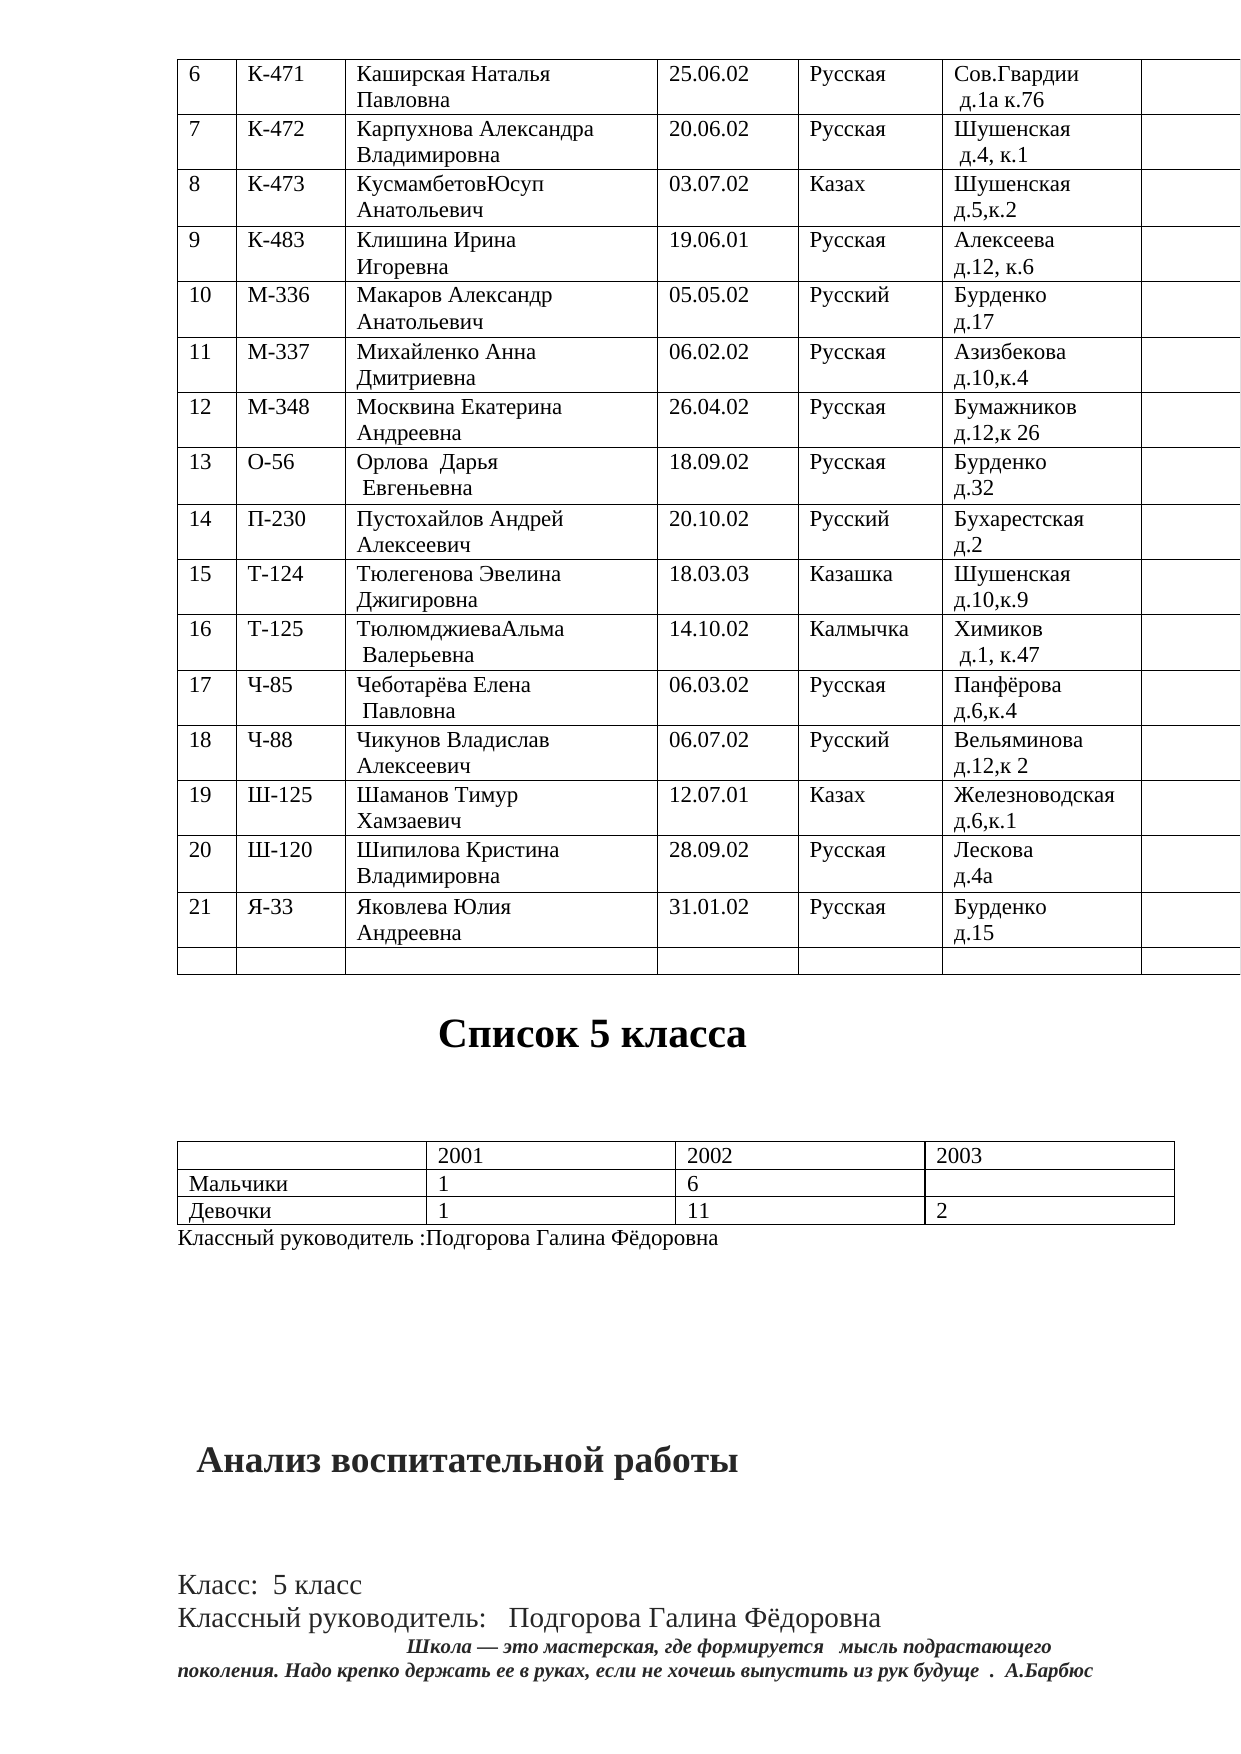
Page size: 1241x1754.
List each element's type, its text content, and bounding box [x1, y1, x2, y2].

table_cell М-337 [237, 338, 345, 392]
table_cell Шушенская д.5,к.2 [943, 170, 1141, 226]
table_cell [1142, 282, 1240, 337]
table_cell Казах [799, 170, 942, 226]
table_cell 26.04.02 [658, 393, 798, 447]
table_cell Бурденко д.32 [943, 448, 1141, 504]
table_cell Чеботарёва Елена Павловна [346, 671, 657, 725]
table_cell 11 [178, 338, 236, 392]
table_cell 9 [178, 227, 236, 281]
table_cell Чикунов Владислав Алексеевич [346, 726, 657, 780]
table_cell Русский [799, 282, 942, 337]
table_cell 16 [178, 615, 236, 670]
table_cell Т-124 [237, 560, 345, 614]
table_cell Яковлева Юлия Андреевна [346, 893, 657, 947]
table_cell [943, 948, 1141, 974]
table_cell Шаманов Тимур Хамзаевич [346, 781, 657, 835]
table_cell [1142, 448, 1240, 504]
text Класс: 5 класс [177, 1567, 1152, 1601]
table_cell 10 [178, 282, 236, 337]
table_cell 12 [178, 393, 236, 447]
table_cell Панфёрова д.6,к.4 [943, 671, 1141, 725]
table_cell Железноводская д.6,к.1 [943, 781, 1141, 835]
table_cell Бухарестская д.2 [943, 505, 1141, 559]
table_cell 05.05.02 [658, 282, 798, 337]
table_cell Алексеева д.12, к.6 [943, 227, 1141, 281]
table_cell 14.10.02 [658, 615, 798, 670]
table_cell Девочки [178, 1197, 426, 1223]
table_cell [1142, 893, 1240, 947]
table_cell Русская [799, 338, 942, 392]
table_cell Шушенская д.10,к.9 [943, 560, 1141, 614]
table_cell 31.01.02 [658, 893, 798, 947]
text Список 5 класса [177, 1009, 1152, 1057]
table_cell [658, 948, 798, 974]
table_cell 20.10.02 [658, 505, 798, 559]
table_cell К-483 [237, 227, 345, 281]
table_cell Казашка [799, 560, 942, 614]
table_cell [237, 948, 345, 974]
table_cell Каширская Наталья Павловна [346, 60, 657, 114]
table_cell 14 [178, 505, 236, 559]
table_cell К-471 [237, 60, 345, 114]
table_cell П-230 [237, 505, 345, 559]
text Классный руководитель :Подгорова Галина Фёдоровна [177, 1225, 1152, 1251]
table_cell Ш-125 [237, 781, 345, 835]
table_cell 19.06.01 [658, 227, 798, 281]
table_cell 25.06.02 [658, 60, 798, 114]
table_cell 7 [178, 115, 236, 169]
table_cell [178, 948, 236, 974]
table_cell 6 [178, 60, 236, 114]
table_cell Русская [799, 393, 942, 447]
table_cell [1142, 115, 1240, 169]
table_cell [346, 948, 657, 974]
table_cell Русская [799, 893, 942, 947]
table_cell Орлова Дарья Евгеньевна [346, 448, 657, 504]
table_cell Ш-120 [237, 836, 345, 892]
table_cell [1142, 671, 1240, 725]
text Анализ воспитательной работы [177, 1438, 1152, 1481]
table_cell [1142, 615, 1240, 670]
table_cell 19 [178, 781, 236, 835]
table_cell 1 [427, 1197, 675, 1223]
table_cell Ч-85 [237, 671, 345, 725]
table_cell Русская [799, 227, 942, 281]
table_header 2001 [427, 1142, 675, 1169]
table_cell Михайленко Анна Дмитриевна [346, 338, 657, 392]
table_cell 28.09.02 [658, 836, 798, 892]
table_cell Русская [799, 671, 942, 725]
table_cell Ч-88 [237, 726, 345, 780]
table_cell [799, 948, 942, 974]
table_cell 12.07.01 [658, 781, 798, 835]
table_cell [1142, 338, 1240, 392]
table_cell 13 [178, 448, 236, 504]
table_cell М-336 [237, 282, 345, 337]
table_cell К-472 [237, 115, 345, 169]
table_cell Т-125 [237, 615, 345, 670]
table_header 2003 [926, 1142, 1174, 1169]
table_cell [1142, 393, 1240, 447]
table_cell Бумажников д.12,к 26 [943, 393, 1141, 447]
table_cell Калмычка [799, 615, 942, 670]
table_cell 21 [178, 893, 236, 947]
table_cell [1142, 505, 1240, 559]
table_cell [1142, 170, 1240, 226]
table_cell Русский [799, 726, 942, 780]
table_cell [1142, 781, 1240, 835]
table_cell [926, 1170, 1174, 1196]
table_cell Химиков д.1, к.47 [943, 615, 1141, 670]
table_cell 06.03.02 [658, 671, 798, 725]
table_cell Русская [799, 60, 942, 114]
table_cell Бурденко д.15 [943, 893, 1141, 947]
table_cell 18.03.03 [658, 560, 798, 614]
table_cell [1142, 948, 1240, 974]
table_cell Шушенская д.4, к.1 [943, 115, 1141, 169]
table_cell 18 [178, 726, 236, 780]
table_cell Пустохайлов Андрей Алексеевич [346, 505, 657, 559]
table_cell КусмамбетовЮсуп Анатольевич [346, 170, 657, 226]
table_cell Русская [799, 448, 942, 504]
table_cell 6 [676, 1170, 924, 1196]
table_cell 11 [676, 1197, 924, 1223]
table_cell Бурденко д.17 [943, 282, 1141, 337]
table_cell 20.06.02 [658, 115, 798, 169]
table_cell Русская [799, 836, 942, 892]
table_cell Азизбекова д.10,к.4 [943, 338, 1141, 392]
table_cell 17 [178, 671, 236, 725]
table_cell [1142, 560, 1240, 614]
text Классный руководитель: Подгорова Галина Фёдоровна [177, 1601, 1152, 1634]
table_cell Мальчики [178, 1170, 426, 1196]
table_cell 2 [926, 1197, 1174, 1223]
table_cell Русский [799, 505, 942, 559]
table_cell Вельяминова д.12,к 2 [943, 726, 1141, 780]
table_cell ТюлюмджиеваАльма Валерьевна [346, 615, 657, 670]
table_header 2002 [676, 1142, 924, 1169]
table_cell 18.09.02 [658, 448, 798, 504]
table_cell 1 [427, 1170, 675, 1196]
table_cell [1142, 60, 1240, 114]
table_cell Лескова д.4а [943, 836, 1141, 892]
table_cell 06.02.02 [658, 338, 798, 392]
table_cell 06.07.02 [658, 726, 798, 780]
table_cell [1142, 227, 1240, 281]
table_header [178, 1142, 426, 1169]
table_cell Шипилова Кристина Владимировна [346, 836, 657, 892]
table_cell [1142, 726, 1240, 780]
table_cell 20 [178, 836, 236, 892]
table_cell Тюлегенова Эвелина Джигировна [346, 560, 657, 614]
table_cell Сов.Гвардии д.1а к.76 [943, 60, 1141, 114]
table_cell Казах [799, 781, 942, 835]
table_cell Клишина Ирина Игоревна [346, 227, 657, 281]
table_cell Карпухнова Александра Владимировна [346, 115, 657, 169]
table_cell О-56 [237, 448, 345, 504]
table_cell М-348 [237, 393, 345, 447]
table_cell Макаров Александр Анатольевич [346, 282, 657, 337]
table_cell [1142, 836, 1240, 892]
table_cell 03.07.02 [658, 170, 798, 226]
table_cell 8 [178, 170, 236, 226]
table_cell Русская [799, 115, 942, 169]
table_cell 15 [178, 560, 236, 614]
table_cell Я-33 [237, 893, 345, 947]
table_cell К-473 [237, 170, 345, 226]
table_cell Москвина Екатерина Андреевна [346, 393, 657, 447]
text Школа — это мастерская, где формируется мысль подрастающего поколения. Надо крепко держать ее в руках, если не хочешь выпустить из рук будуще . А.Барбюс [177, 1634, 1152, 1682]
